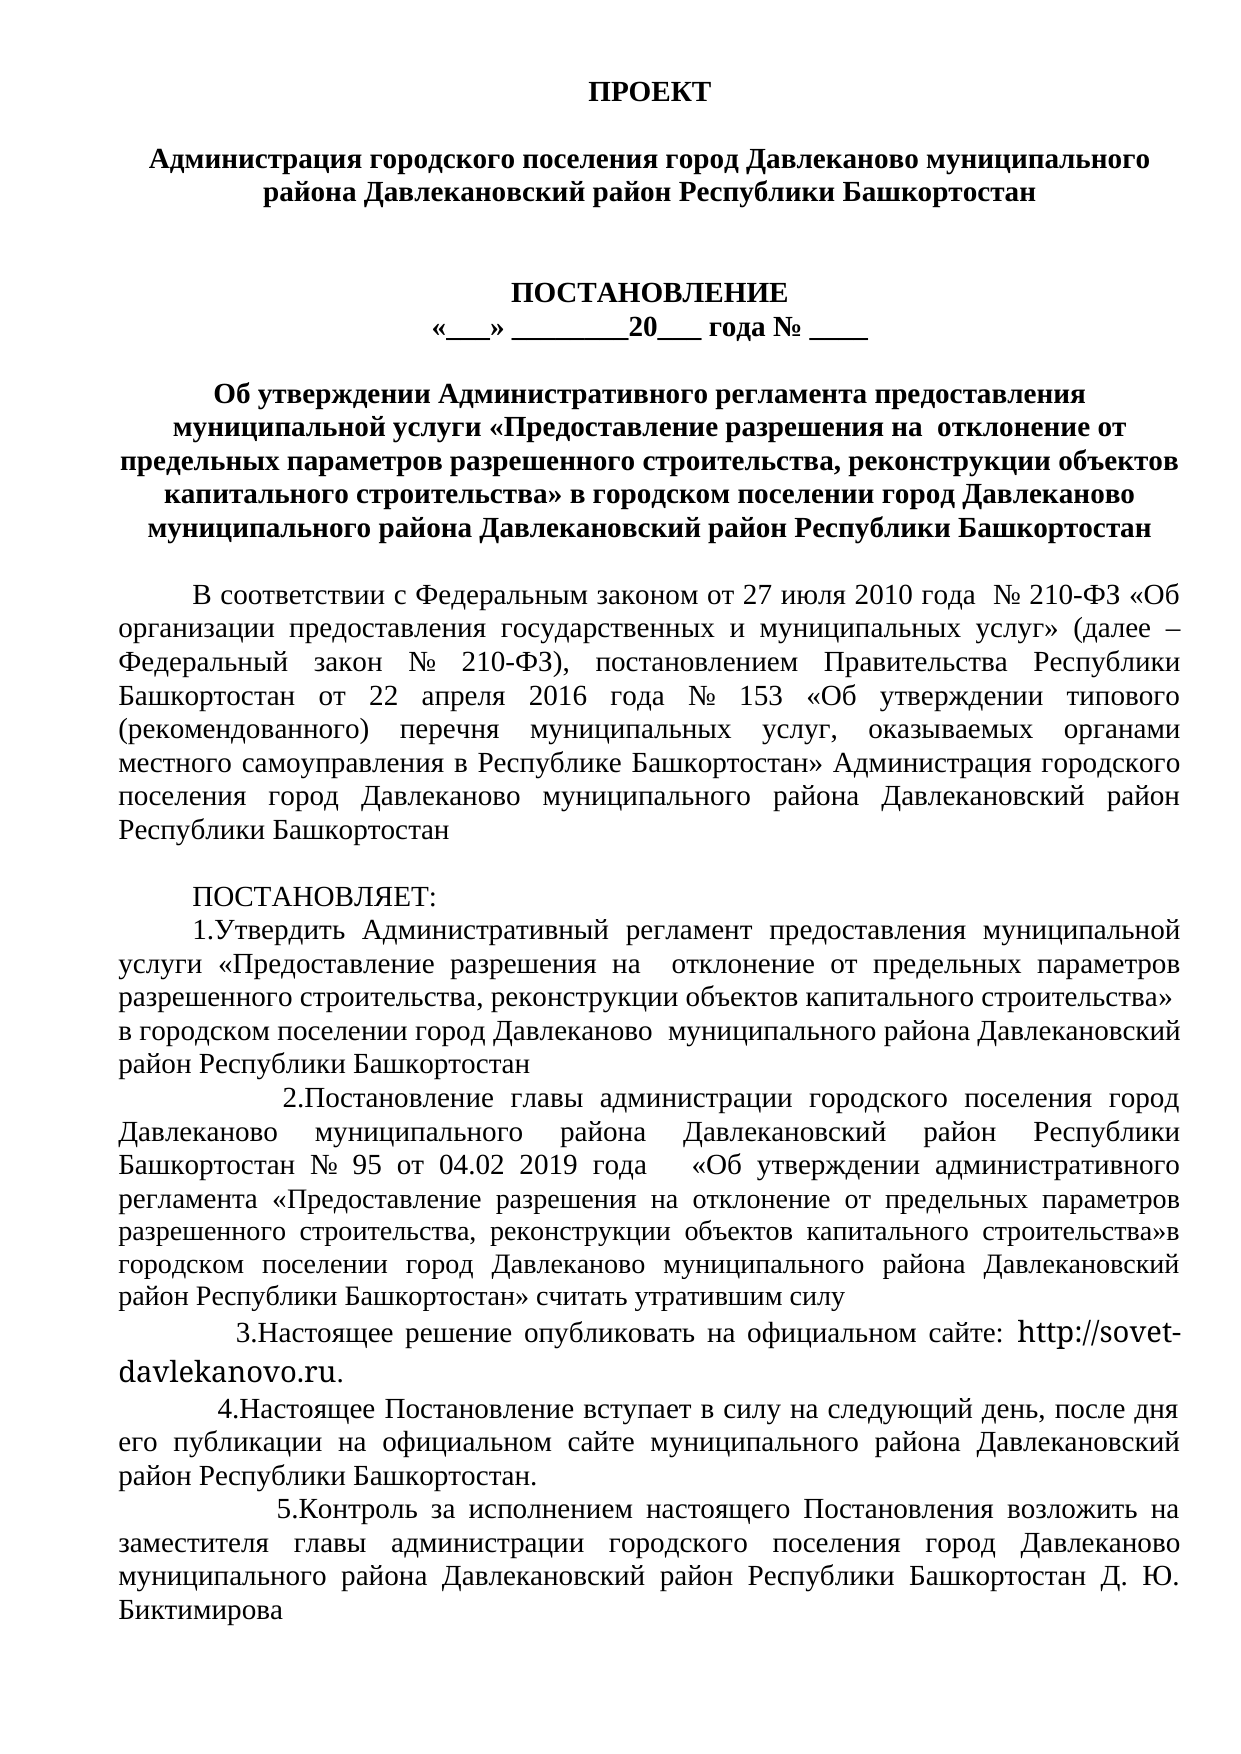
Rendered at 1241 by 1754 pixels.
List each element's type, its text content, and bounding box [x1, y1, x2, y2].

text 3.Настоящее решение опубликовать на официальном сайте: http://sovet-davlekanovo.ru. [118, 1311, 1181, 1391]
text 5.Контроль за исполнением настоящего Постановления возложить на заместителя главы администрации городского поселения город Давлеканово муниципального района Давлекановский район Республики Башкортостан Д. Ю. Биктимирова [118, 1491, 1181, 1626]
text в городском поселении город Давлеканово муниципального района Давлекановский район Республики Башкортостан [118, 1013, 1181, 1080]
text 2.Постановление главы администрации городского поселения город Давлеканово муниципального района Давлекановский район Республики Башкортостан № 95 от 04.02 2019 года «Об утверждении административного регламента «Предоставление разрешения на отклонение от предельных параметров разрешенного строительства, реконструкции объектов капитального строительства»в городском поселении город Давлеканово муниципального района Давлекановский район Республики Башкортостан» считать утратившим силу [118, 1080, 1181, 1311]
text ПРОЕКТ [118, 74, 1181, 107]
text 1.Утвердить Административный регламент предоставления муниципальной услуги «Предоставление разрешения на отклонение от предельных параметров разрешенного строительства, реконструкции объектов капитального строительства» [118, 912, 1181, 1013]
text В соответствии с Федеральным законом от 27 июля 2010 года № 210-ФЗ «Об организации предоставления государственных и муниципальных услуг» (далее – Федеральный закон № 210-ФЗ), постановлением Правительства Республики Башкортостан от 22 апреля 2016 года № 153 «Об утверждении типового (рекомендованного) перечня муниципальных услуг, оказываемых органами местного самоуправления в Республике Башкортостан» Администрация городского поселения город Давлеканово муниципального района Давлекановский район Республики Башкортостан [118, 577, 1181, 845]
text 4.Настоящее Постановление вступает в силу на следующий день, после дня его публикации на официальном сайте муниципального района Давлекановский район Республики Башкортостан. [118, 1391, 1181, 1491]
text Администрация городского поселения город Давлеканово муниципального района Давлекановский район Республики Башкортостан [118, 141, 1181, 208]
text Об утверждении Административного регламента предоставления муниципальной услуги «Предоставление разрешения на отклонение от предельных параметров разрешенного строительства, реконструкции объектов капитального строительства» в городском поселении город Давлеканово муниципального района Давлекановский район Республики Башкортостан [118, 376, 1181, 543]
text ПОСТАНОВЛЯЕТ: [118, 879, 1181, 912]
text ПОСТАНОВЛЕНИЕ [118, 275, 1181, 309]
text «___» ________20___ года № ____ [118, 309, 1181, 342]
